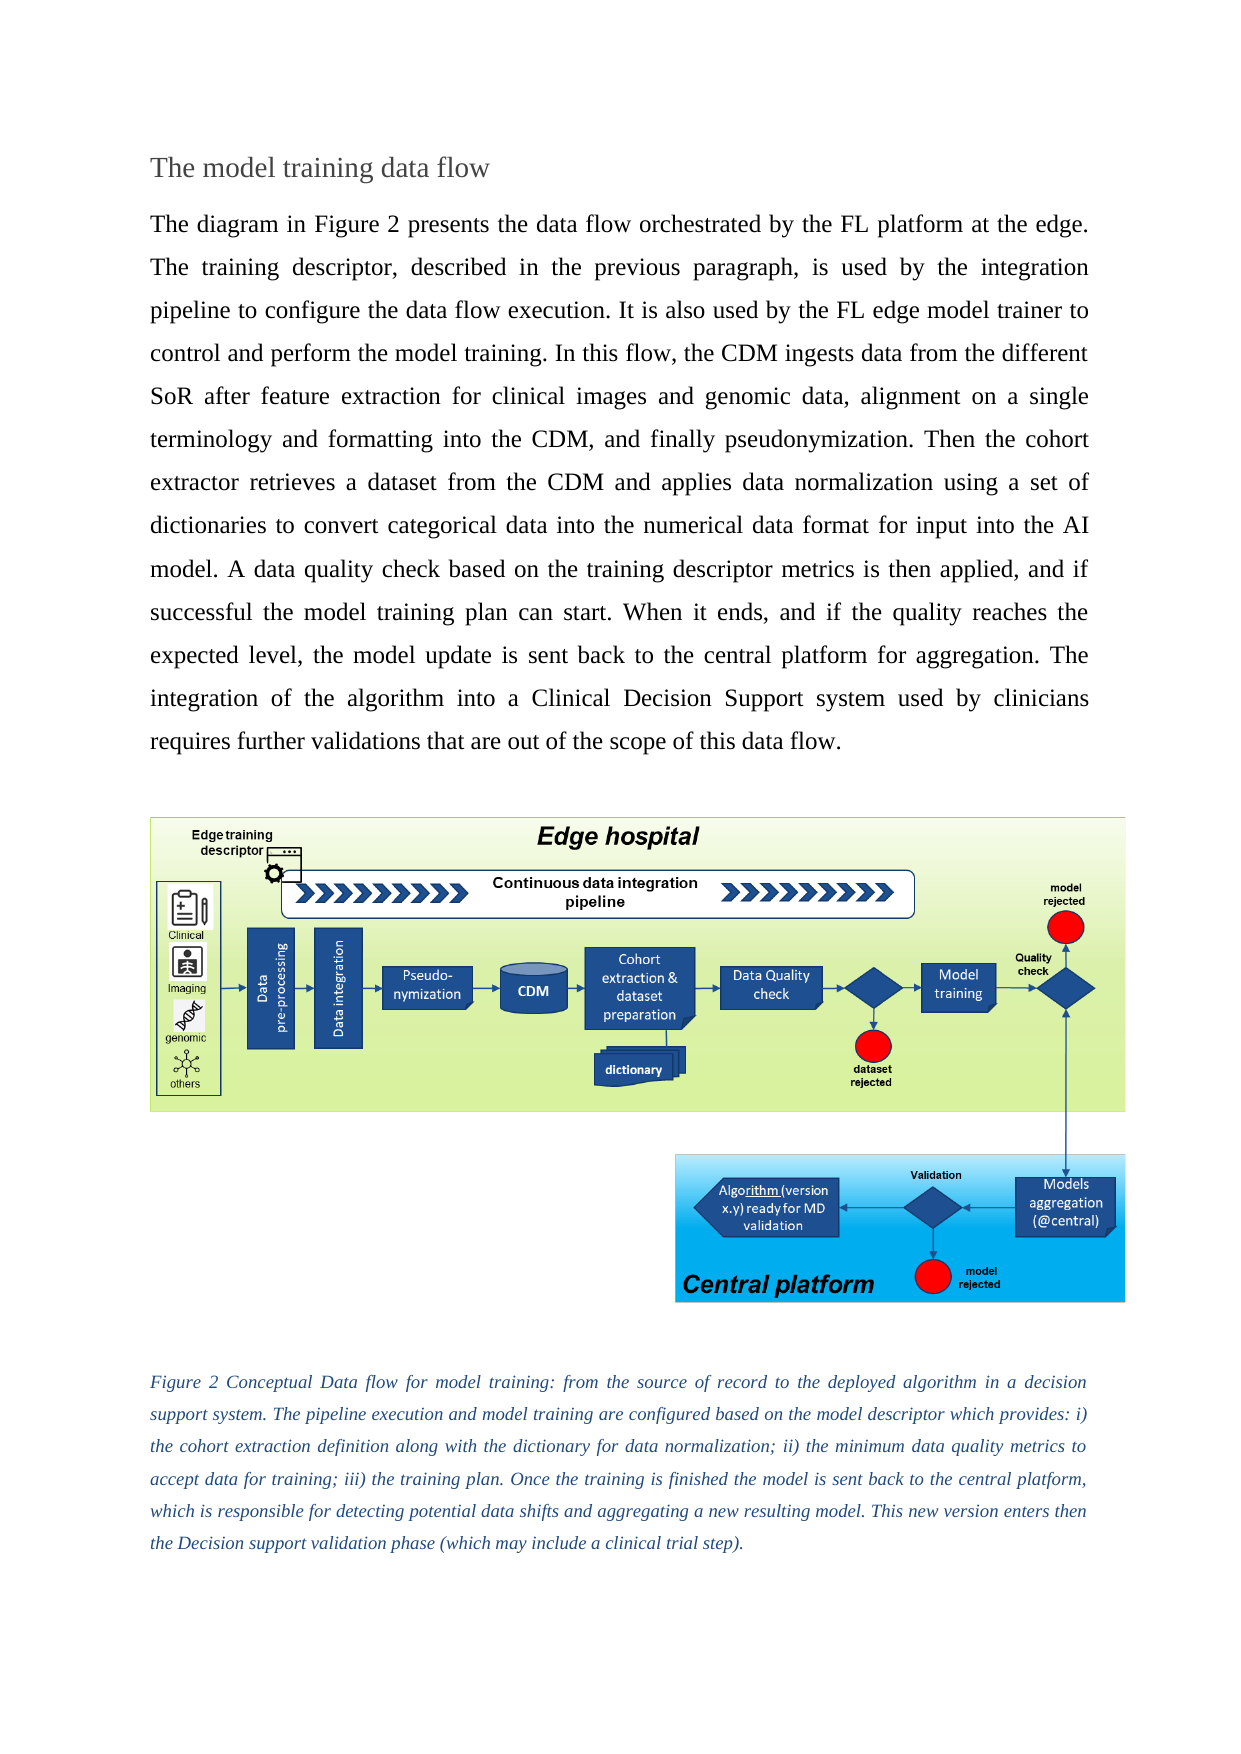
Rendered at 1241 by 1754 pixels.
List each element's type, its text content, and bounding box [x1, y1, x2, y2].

picture [150, 812, 1126, 1314]
picture [916, 1260, 951, 1293]
subtitle The model training data flow [150, 150, 1090, 183]
text The diagram in Figure 2 presents the data flow orchestrated by the FL platform at the edge. The training descriptor, described in the previous paragraph, is used by the integration pipeline to configure the data flow execution. It is also used by the FL edge model trainer to control and perform the model training. In this flow, the CDM ingests data from the different SoR after feature extraction for clinical images and genomic data, alignment on a single terminology and formatting into the CDM, and finally pseudonymization. Then the cohort extractor retrieves a dataset from the CDM and applies data normalization using a set of dictionaries to convert categorical data into the numerical data format for input into the AI model. A data quality check based on the training descriptor metrics is then applied, and if successful the model training plan can start. When it ends, and if the quality reaches the expected level, the model update is sent back to the central platform for aggregation. The integration of the algorithm into a Clinical Decision Support system used by clinicians requires further validations that are out of the scope of this data flow. [150, 209, 1090, 755]
text Figure 2 Conceptual Data flow for model training: from the source of record to the deployed algorithm in a decision support system. The pipeline execution and model training are configured based on the model descriptor which provides: i) the cohort extraction definition along with the dictionary for data normalization; ii) the minimum data quality metrics to accept data for training; iii) the training plan. Once the training is finished the model is sent back to the central platform, which is responsible for detecting potential data shifts and aggregating a new resulting model. This new version enters then the Decision support validation phase (which may include a clinical trial step). [150, 1371, 1090, 1554]
